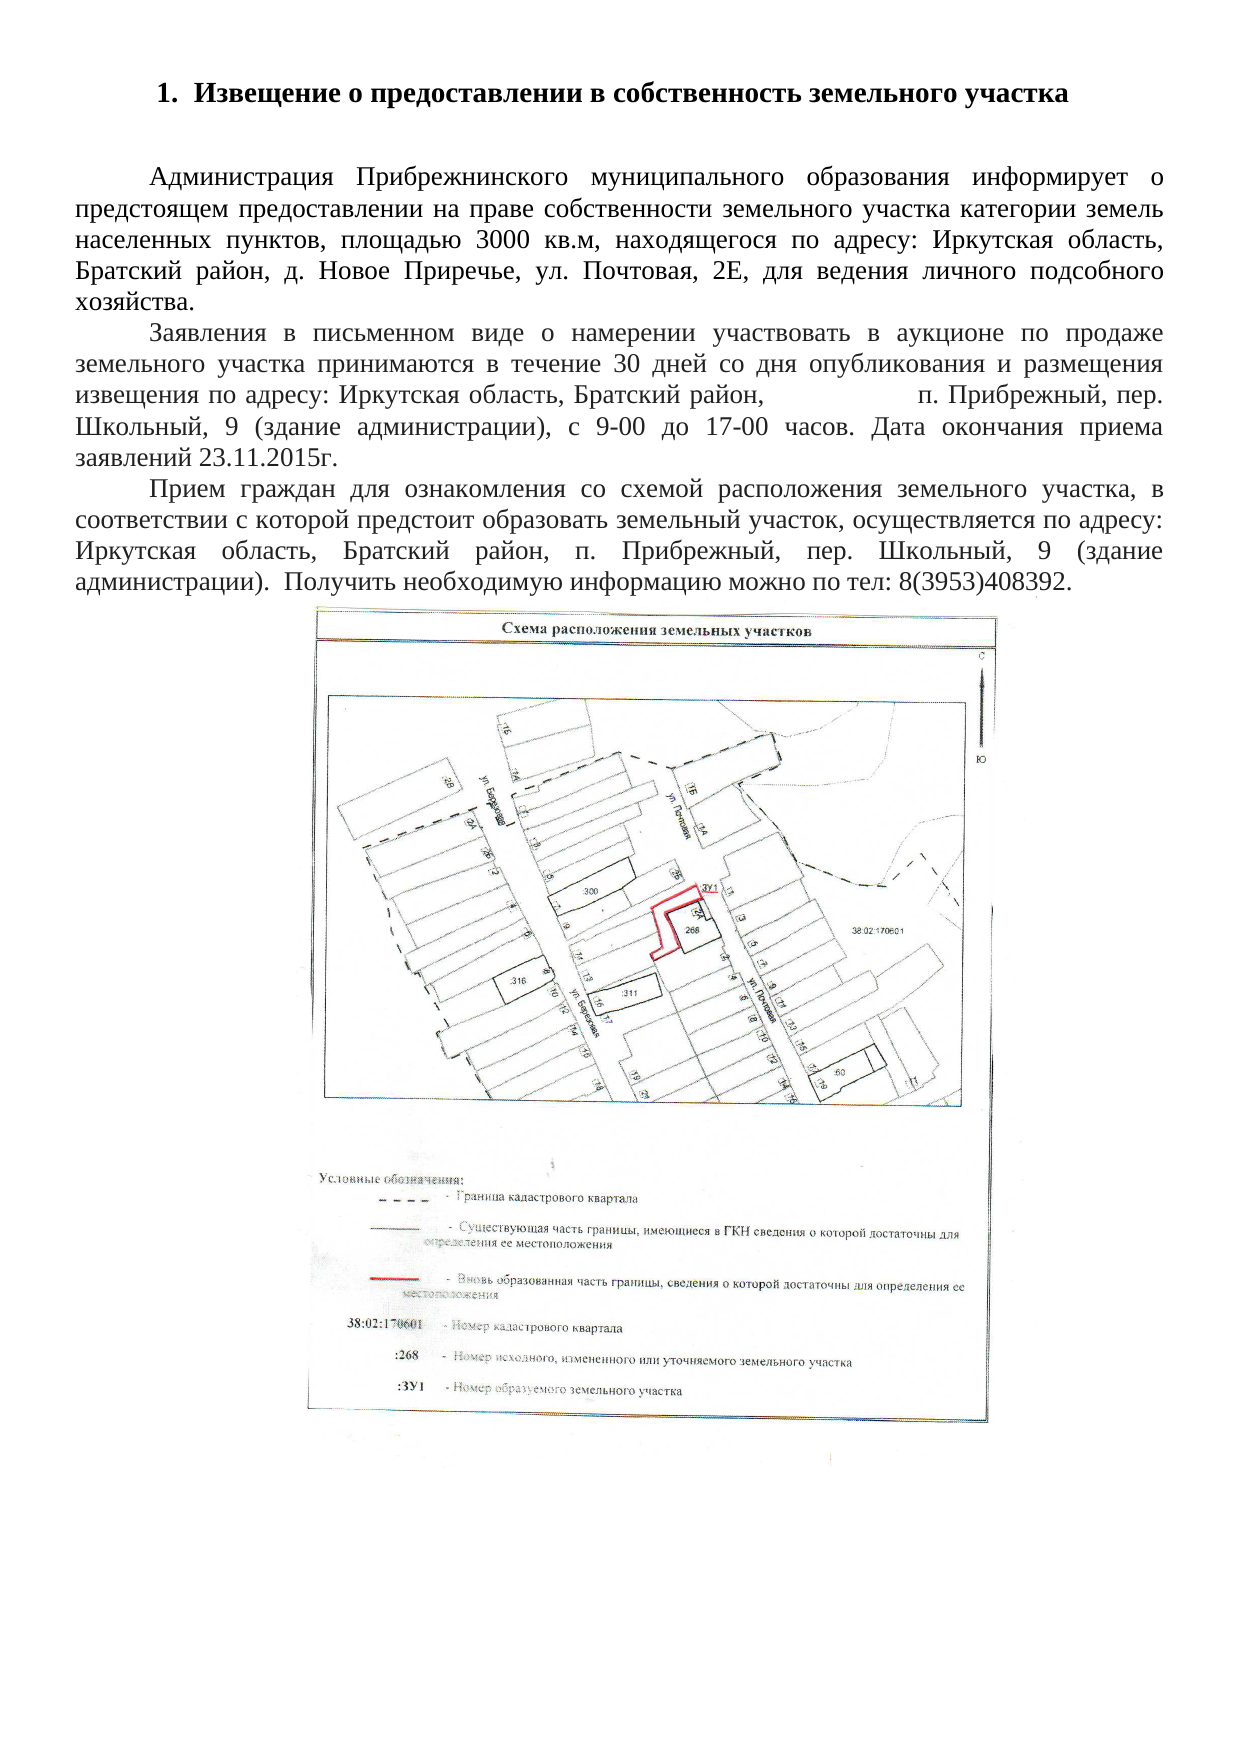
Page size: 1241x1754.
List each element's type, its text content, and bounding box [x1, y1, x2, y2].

text Прием граждан для ознакомления со схемой расположения земельного участка, в соответствии с которой предстоит образовать земельный участок, осуществляется по адресу: Иркутская область, Братский район, п. Прибрежный, пер. Школьный, 9 (здание администрации). Получить необходимую информацию можно по тел: 8(3953)408392. [75, 472, 1165, 597]
text Администрация Прибрежнинского муниципального образования информирует о предстоящем предоставлении на праве собственности земельного участка категории земель населенных пунктов, площадью 3000 кв.м, находящегося по адресу: Иркутская область, Братский район, д. Новое Приречье, ул. Почтовая, 2Е, для ведения личного подсобного хозяйства. [75, 161, 1165, 316]
text Заявления в письменном виде о намерении участвовать в аукционе по продаже земельного участка принимаются в течение 30 дней со дня опубликования и размещения извещения по адресу: Иркутская область, Братский район, п. Прибрежный, пер. Школьный, 9 (здание администрации), с 9-00 до 17-00 часов. Дата окончания приема заявлений 23.11.2015г. [75, 316, 1165, 472]
list Извещение о предоставлении в собственность земельного участка [60, 75, 1165, 108]
